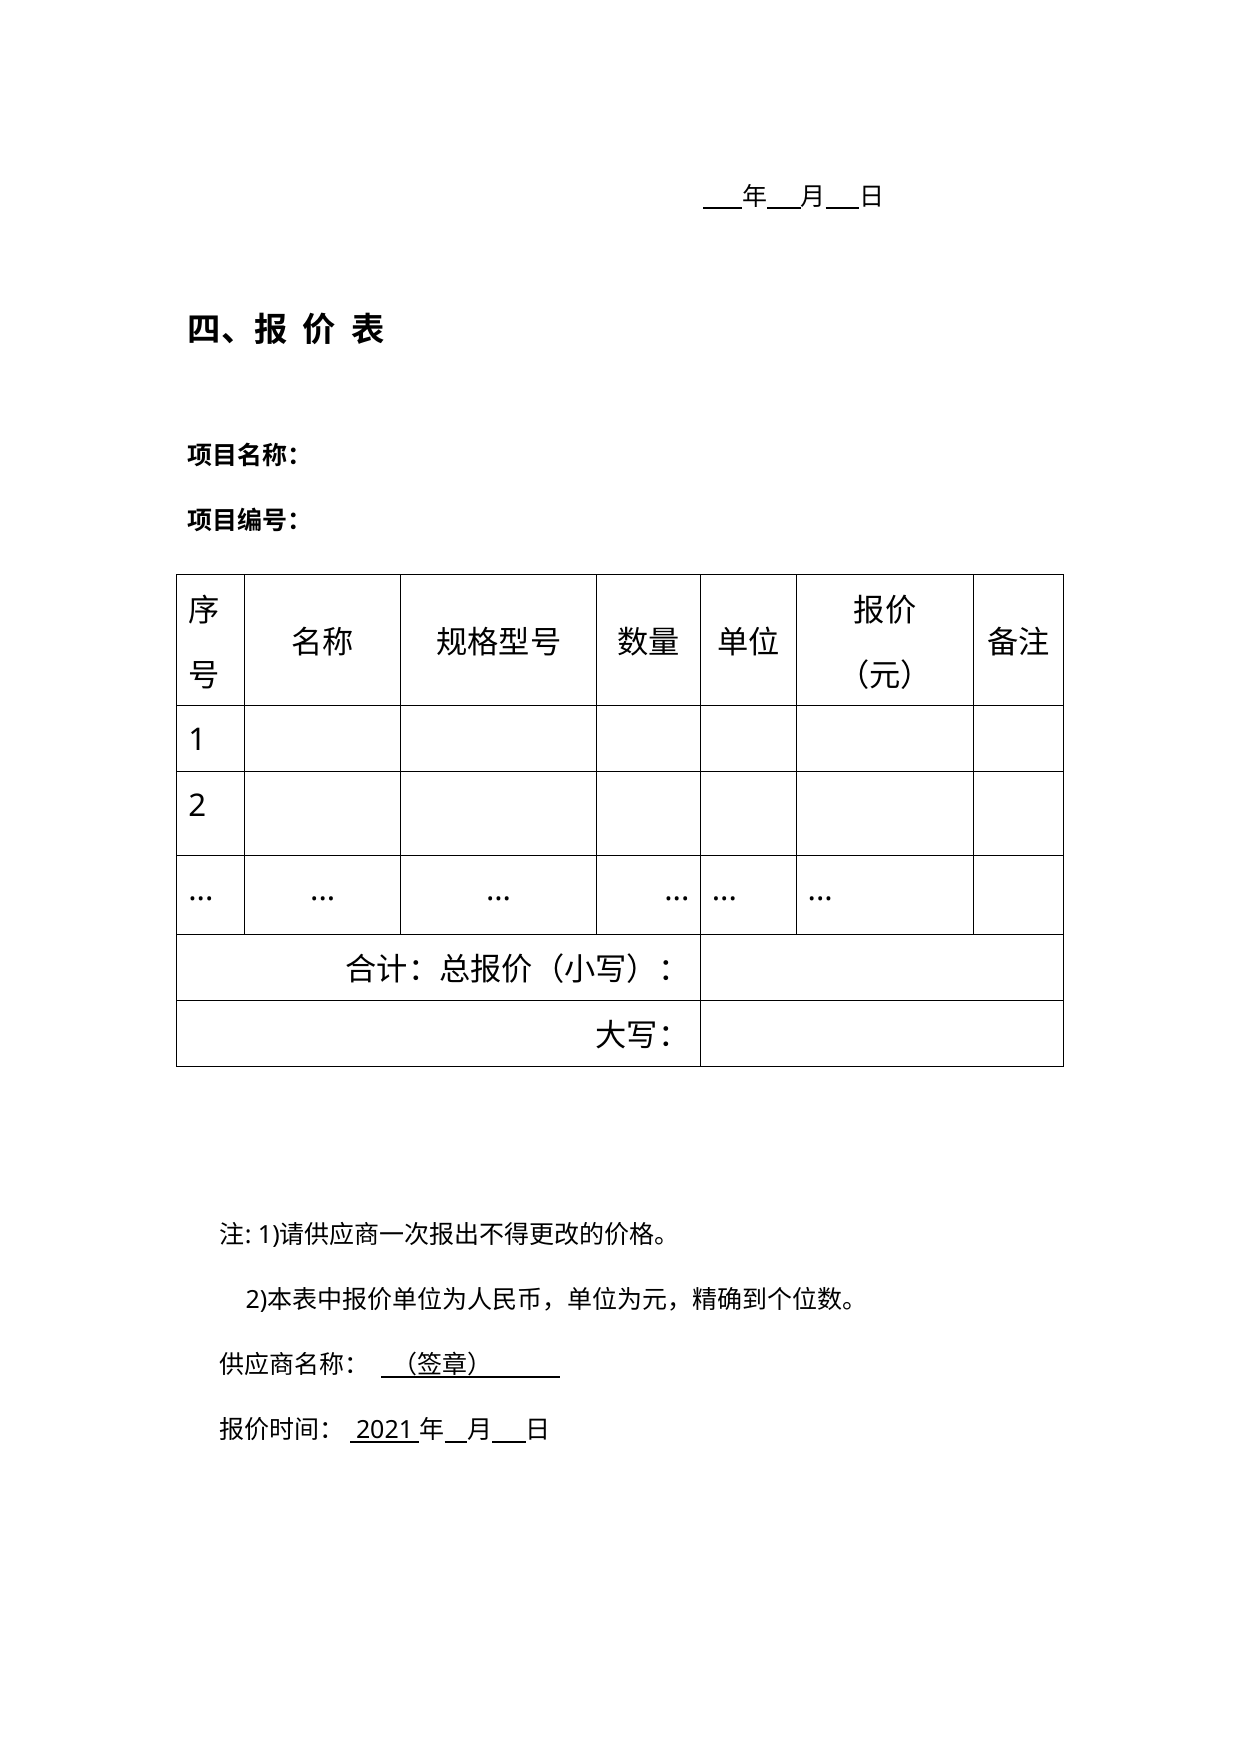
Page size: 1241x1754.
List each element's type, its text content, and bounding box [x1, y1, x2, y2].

table_cell [701, 1001, 1063, 1066]
table_cell 2 [177, 772, 244, 855]
table_header 规格型号 [401, 575, 596, 705]
table_cell [597, 772, 700, 855]
table_cell ... [401, 856, 596, 934]
table_cell [701, 706, 796, 771]
table_cell ... [797, 856, 973, 934]
table_cell 大写： [177, 1001, 700, 1066]
table_cell [701, 772, 796, 855]
table_cell ... [701, 856, 796, 934]
table_cell [245, 706, 400, 771]
table_cell [797, 706, 973, 771]
table_cell 1 [177, 706, 244, 771]
table_cell [701, 935, 1063, 1000]
table_cell [797, 772, 973, 855]
table_cell [974, 706, 1063, 771]
table_header 名称 [245, 575, 400, 705]
text 项目名称： [187, 421, 1053, 486]
table_cell [974, 772, 1063, 855]
text 供应商名称： （签章） [187, 1331, 1053, 1396]
text 2)本表中报价单位为人民币，单位为元，精确到个位数。 [187, 1266, 1053, 1331]
text 报价时间： 2021 年 月 日 [187, 1396, 1053, 1461]
table_header 备注 [974, 575, 1063, 705]
table_cell [401, 706, 596, 771]
table_cell ... [245, 856, 400, 934]
table_cell ... [177, 856, 244, 934]
table_cell [597, 706, 700, 771]
text 注: 1)请供应商一次报出不得更改的价格。 [187, 1201, 1053, 1266]
subtitle 四、报 价 表 [187, 294, 1053, 359]
table_header 数量 [597, 575, 700, 705]
table_cell 合计：总报价（小写）： [177, 935, 700, 1000]
table_header 序号 [177, 575, 244, 705]
table_cell [974, 856, 1063, 934]
text 年 月 日 [670, 162, 1053, 227]
table_cell [401, 772, 596, 855]
table_cell ... [597, 856, 700, 934]
text 项目编号： [187, 486, 1053, 551]
table_header 报价（元） [797, 575, 973, 705]
table_cell [245, 772, 400, 855]
table_header 单位 [701, 575, 796, 705]
